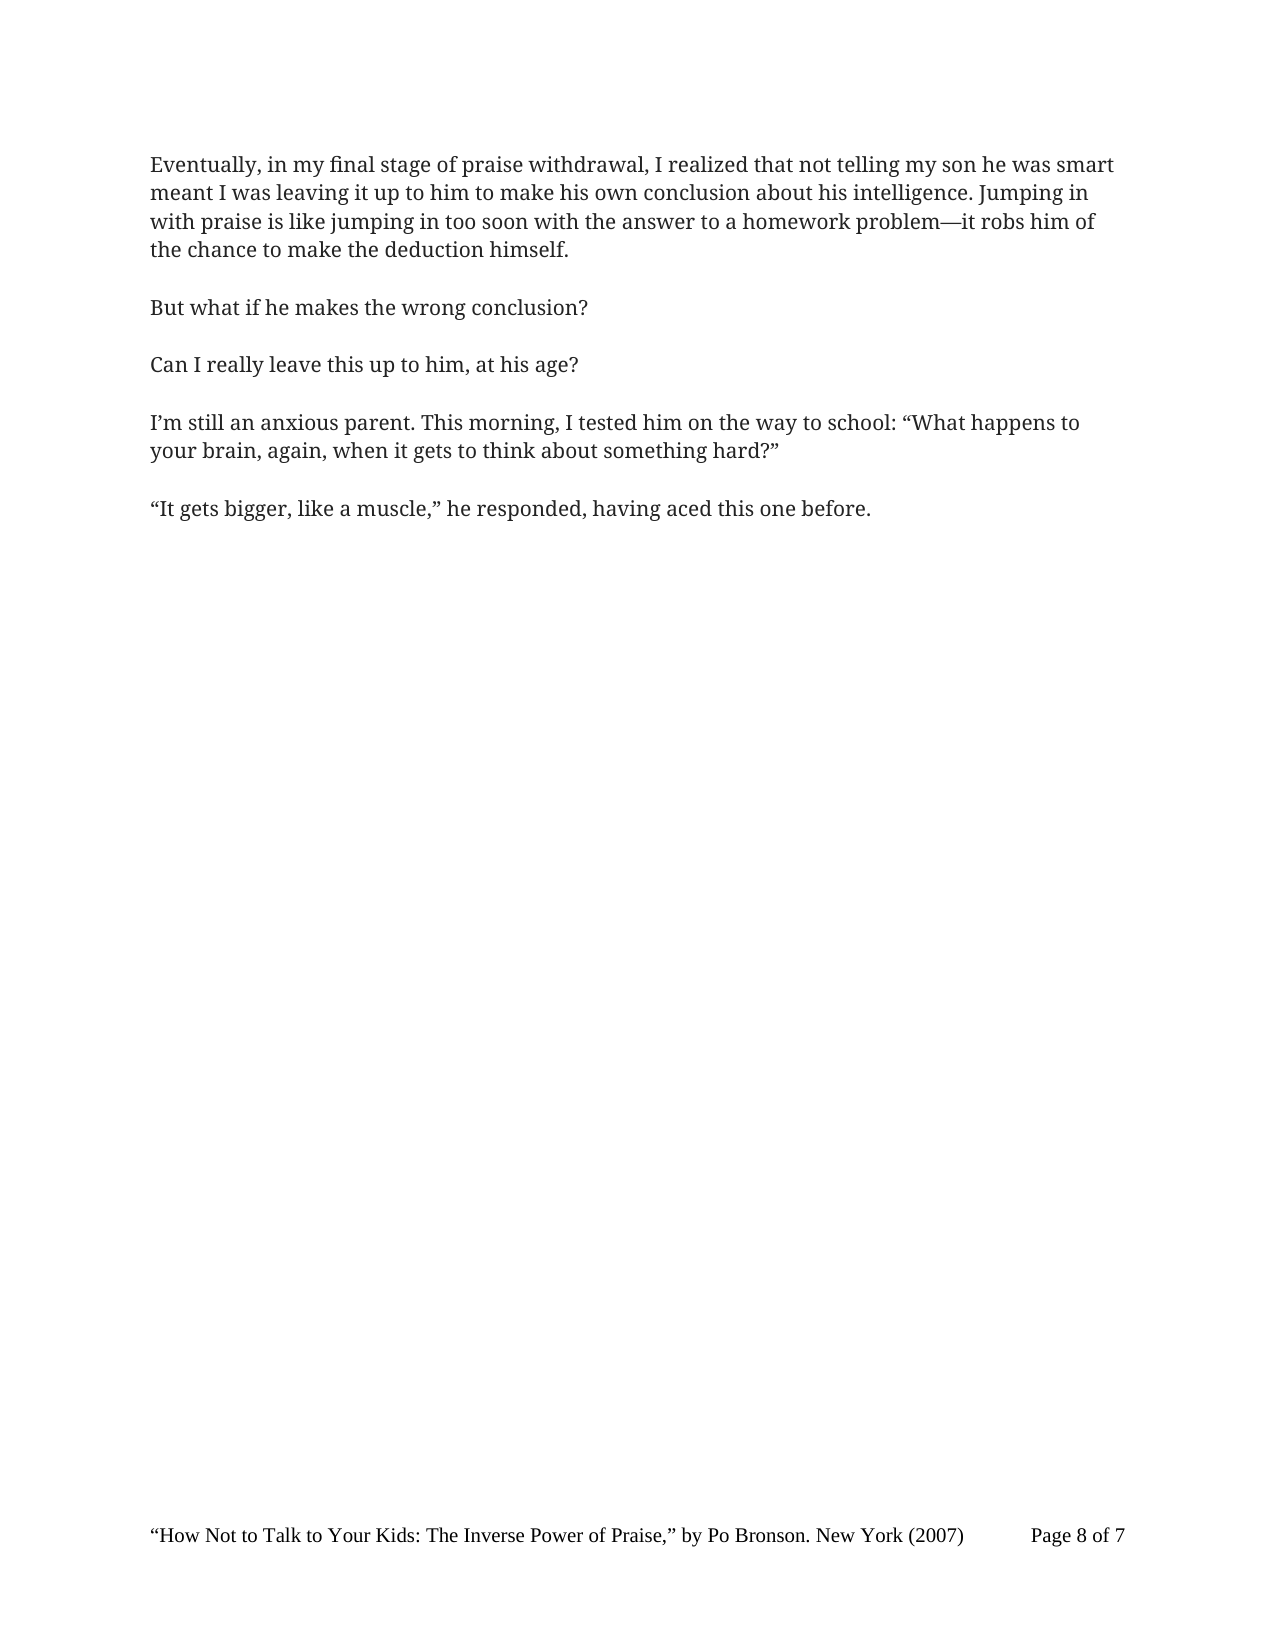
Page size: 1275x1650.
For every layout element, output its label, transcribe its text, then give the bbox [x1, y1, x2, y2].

text I’m still an anxious parent. This morning, I tested him on the way to school: “What happens to your brain, again, when it gets to think about something hard?” [150, 408, 1125, 465]
text But what if he makes the wrong conclusion? [150, 293, 1125, 321]
text Eventually, in my final stage of praise withdrawal, I realized that not telling my son he was smart meant I was leaving it up to him to make his own conclusion about his intelligence. Jumping in with praise is like jumping in too soon with the answer to a homework problem—it robs him of the chance to make the deduction himself. [150, 150, 1125, 264]
text “It gets bigger, like a muscle,” he responded, having aced this one before. [150, 494, 1125, 523]
text Can I really leave this up to him, at his age? [150, 351, 1125, 379]
